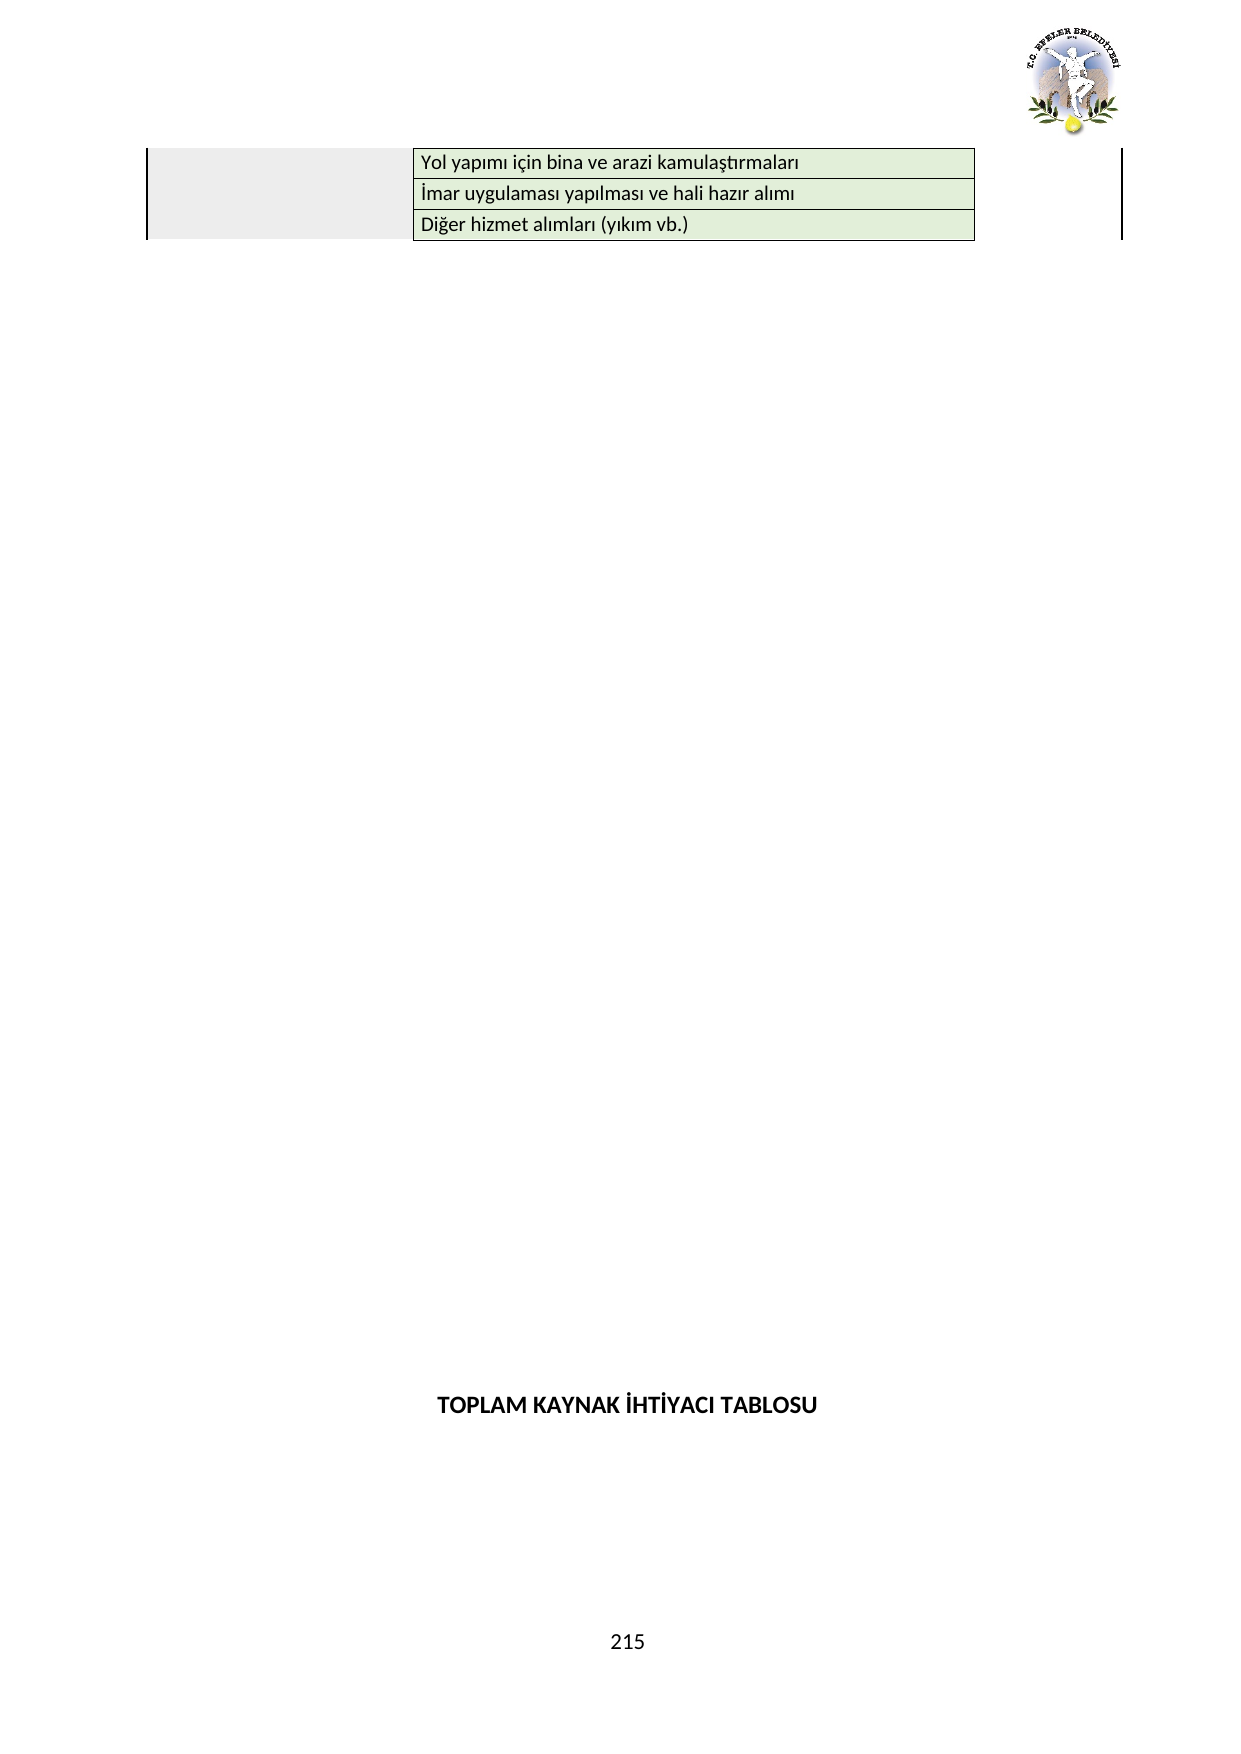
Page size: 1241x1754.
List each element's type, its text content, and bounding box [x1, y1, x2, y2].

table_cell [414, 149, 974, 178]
text TOPLAM KAYNAK İHTİYACI TABLOSU [148, 1389, 1107, 1419]
picture [1026, 26, 1121, 139]
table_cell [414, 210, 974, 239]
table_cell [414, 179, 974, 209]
